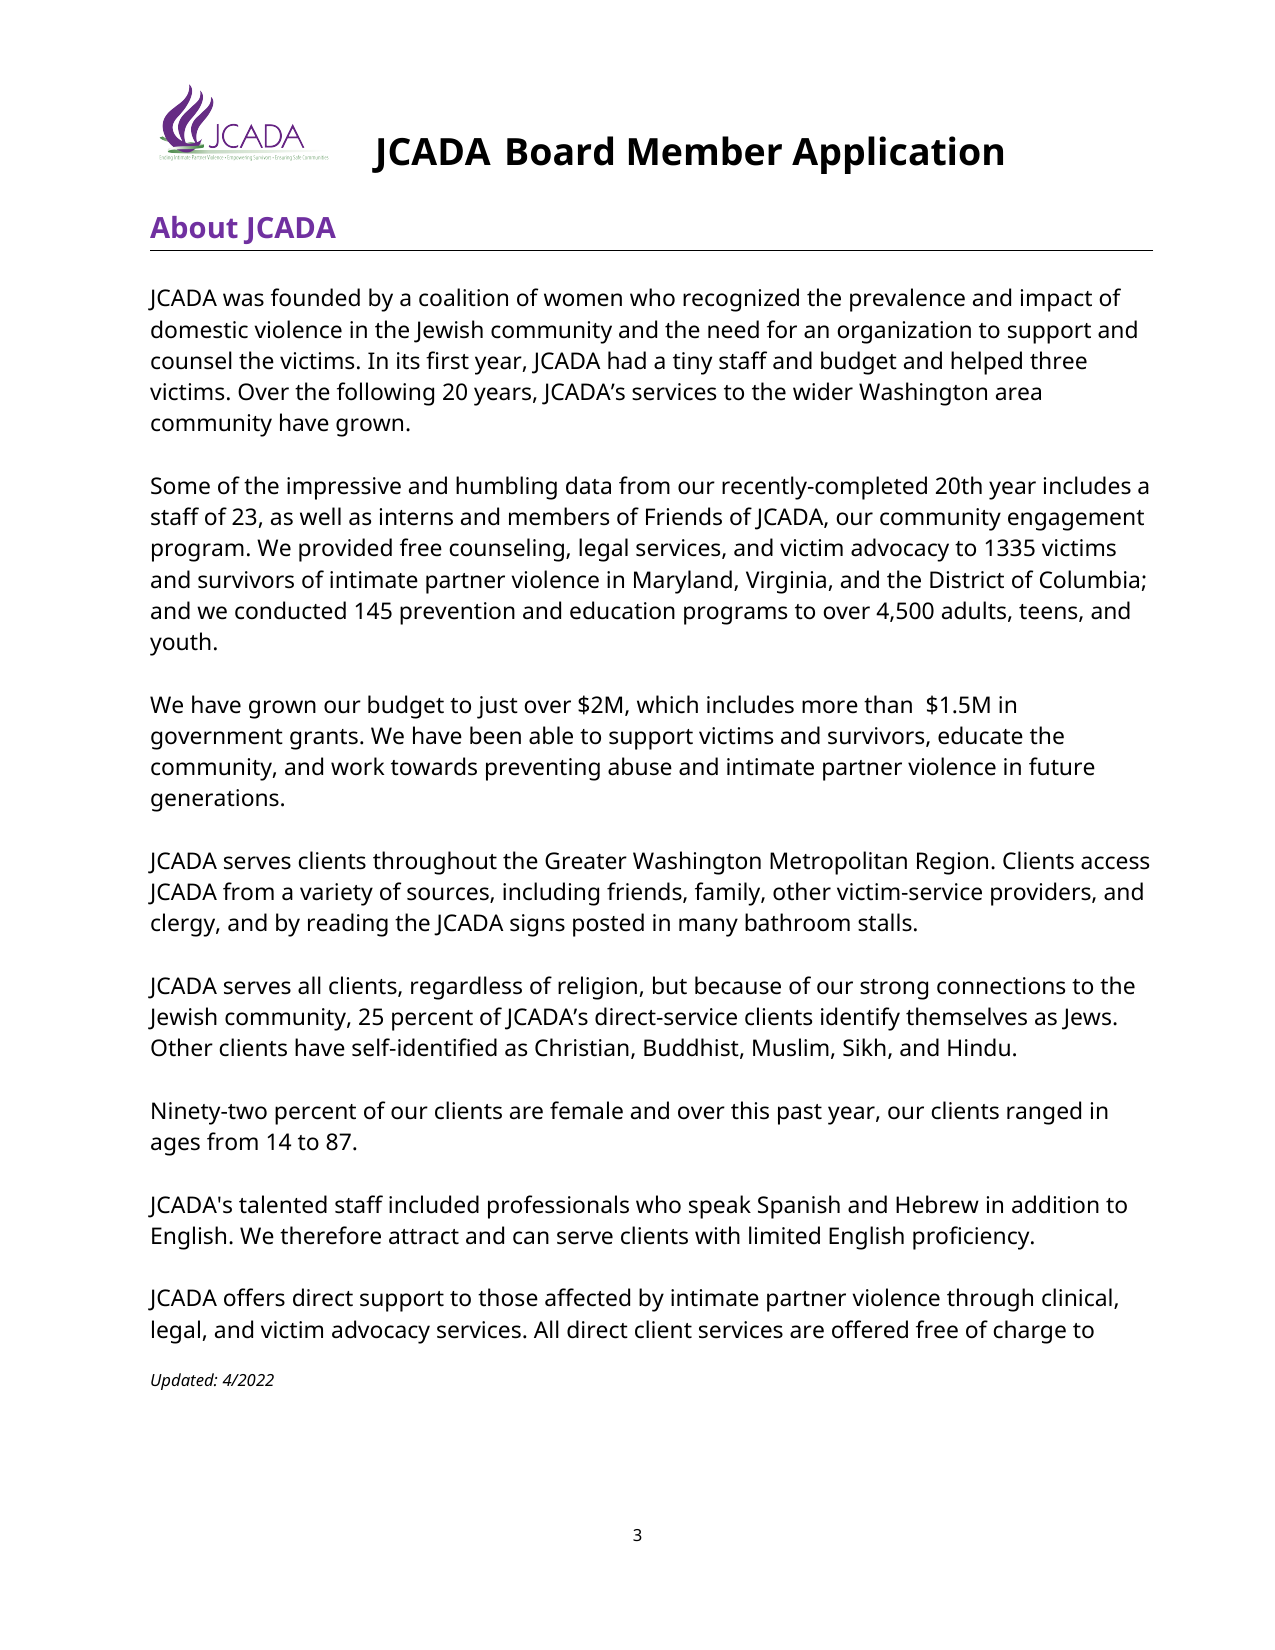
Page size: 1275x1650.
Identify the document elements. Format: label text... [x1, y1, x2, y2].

text JCADA was founded by a coalition of women who recognized the prevalence and impact of domestic violence in the Jewish community and the need for an organization to support and counsel the victims. In its first year, JCADA had a tiny staff and budget and helped three victims. Over the following 20 years, JCADA’s services to the wider Washington area community have grown. [150, 282, 1153, 439]
text JCADA serves all clients, regardless of religion, but because of our strong connections to the Jewish community, 25 percent of JCADA’s direct-service clients identify themselves as Jews. Other clients have self-identified as Christian, Buddhist, Muslim, Sikh, and Hindu. [150, 970, 1153, 1064]
text About JCADA [150, 208, 1153, 250]
text JCADA serves clients throughout the Greater Washington Metropolitan Region. Clients access JCADA from a variety of sources, including friends, family, other victim-service providers, and clergy, and by reading the JCADA signs posted in many bathroom stalls. [150, 845, 1153, 939]
text JCADA's talented staff included professionals who speak Spanish and Hebrew in addition to English. We therefore attract and can serve clients with limited English proficiency. [150, 1189, 1153, 1251]
picture [159, 84, 330, 166]
text Some of the impressive and humbling data from our recently-completed 20th year includes a staff of 23, as well as interns and members of Friends of JCADA, our community engagement program. We provided free counseling, legal services, and victim advocacy to 1335 victims and survivors of intimate partner violence in Maryland, Virginia, and the District of Columbia; and we conducted 145 prevention and education programs to over 4,500 adults, teens, and youth. [150, 470, 1153, 657]
text Ninety-two percent of our clients are female and over this past year, our clients ranged in ages from 14 to 87. [150, 1095, 1153, 1157]
text We have grown our budget to just over $2M, which includes more than $1.5M in government grants. We have been able to support victims and survivors, educate the community, and work towards preventing abuse and intimate partner violence in future generations. [150, 689, 1153, 814]
